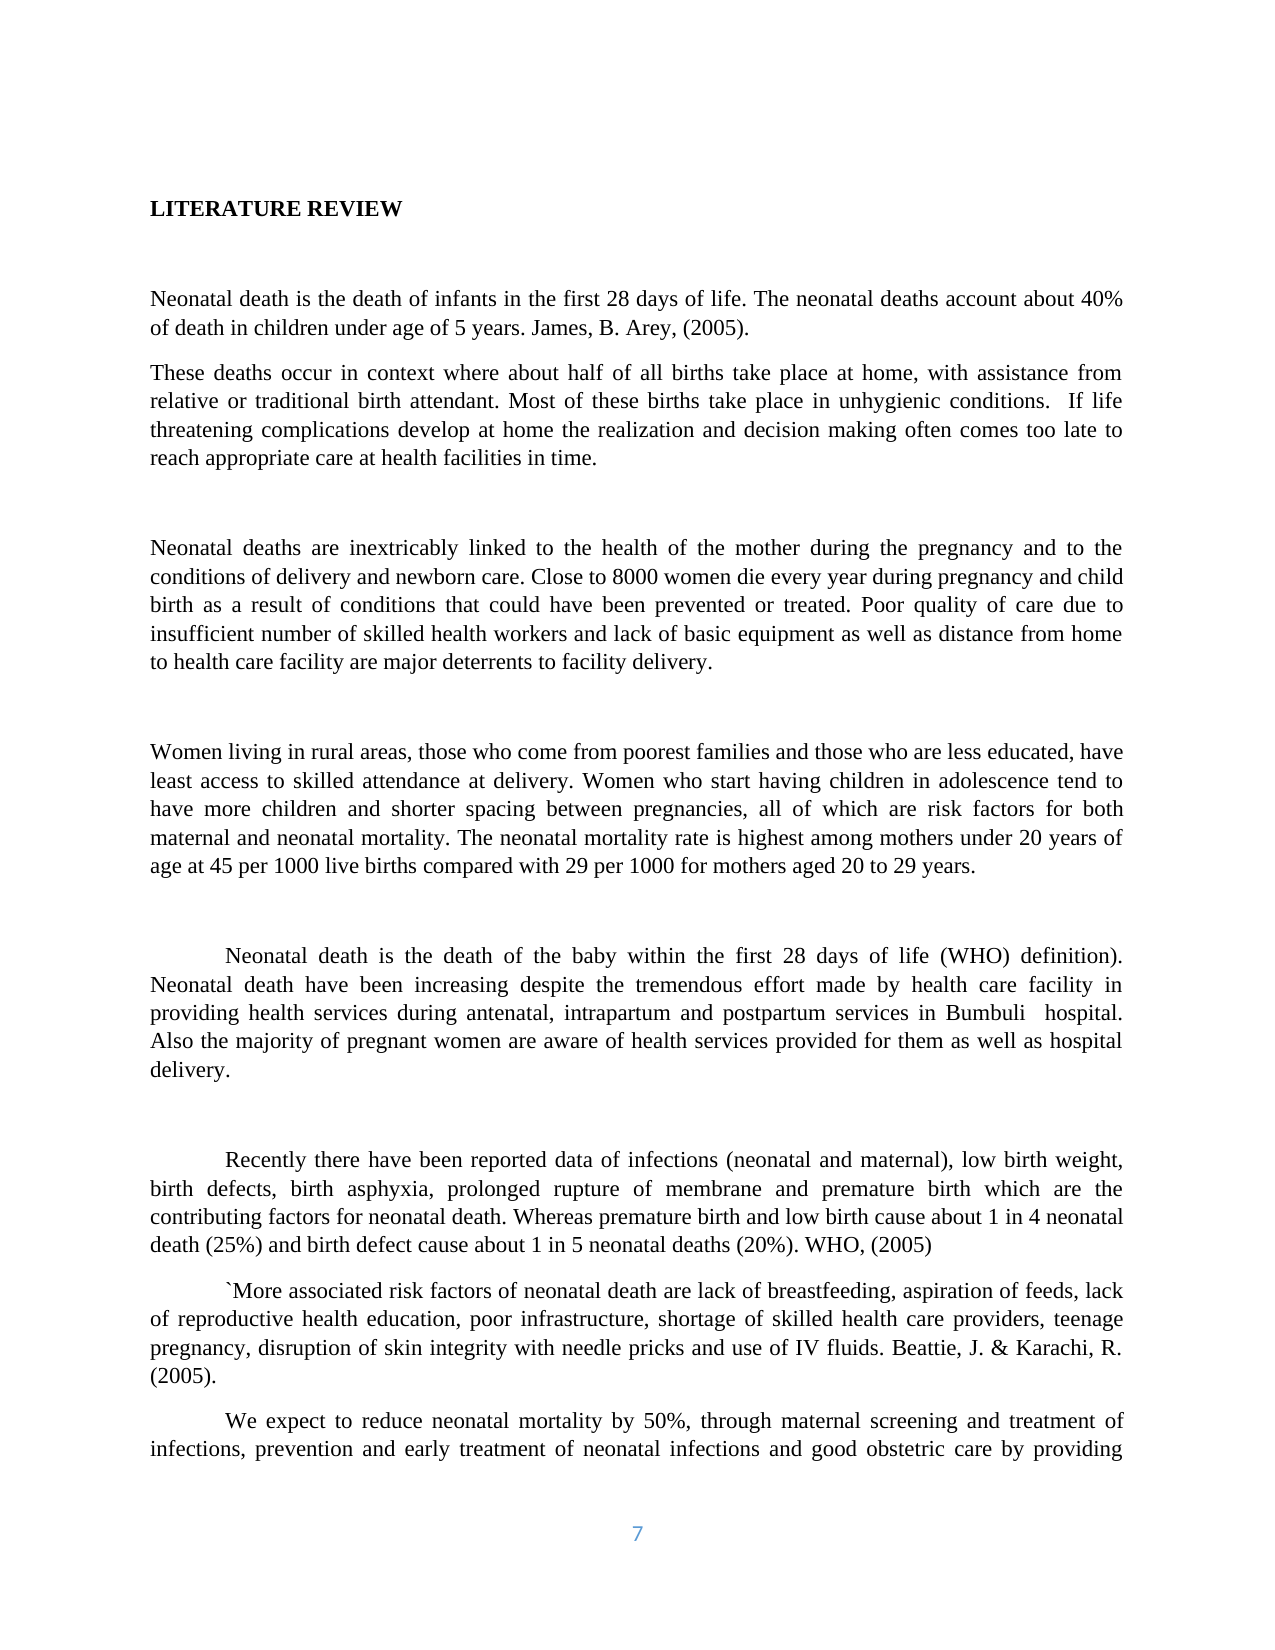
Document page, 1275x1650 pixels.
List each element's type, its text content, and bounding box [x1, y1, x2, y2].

text These deaths occur in context where about half of all births take place at home, with assistance from relative or traditional birth attendant. Most of these births take place in unhygienic conditions. If life threatening complications develop at home the realization and decision making often comes too late to reach appropriate care at health facilities in time. [150, 359, 1125, 471]
text Recently there have been reported data of infections (neonatal and maternal), low birth weight, birth defects, birth asphyxia, prolonged rupture of membrane and premature birth which are the contributing factors for neonatal death. Whereas premature birth and low birth cause about 1 in 4 neonatal death (25%) and birth defect cause about 1 in 5 neonatal deaths (20%). WHO, (2005) [150, 1146, 1125, 1258]
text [150, 1407, 1125, 1462]
text `More associated risk factors of neonatal death are lack of breastfeeding, aspiration of feeds, lack of reproductive health education, poor infrastructure, shortage of skilled health care providers, teenage pregnancy, disruption of skin integrity with needle pricks and use of IV fluids. Beattie, J. & Karachi, R. (2005). [150, 1277, 1125, 1388]
text Women living in rural areas, those who come from poorest families and those who are less educated, have least access to skilled attendance at delivery. Women who start having children in adolescence tend to have more children and shorter spacing between pregnancies, all of which are risk factors for both maternal and neonatal mortality. The neonatal mortality rate is highest among mothers under 20 years of age at 45 per 1000 live births compared with 29 per 1000 for mothers aged 20 to 29 years. [150, 738, 1125, 878]
text Neonatal death is the death of the baby within the first 28 days of life (WHO) definition). Neonatal death have been increasing despite the tremendous effort made by health care facility in providing health services during antenatal, intrapartum and postpartum services in Bumbuli hospital. Also the majority of pregnant women are aware of health services provided for them as well as hospital delivery. [150, 942, 1125, 1082]
text LITERATURE REVIEW [150, 195, 1125, 221]
text Neonatal death is the death of infants in the first 28 days of life. The neonatal deaths account about 40% of death in children under age of 5 years. James, B. Arey, (2005). [150, 285, 1125, 340]
text Neonatal deaths are inextricably linked to the health of the mother during the pregnancy and to the conditions of delivery and newborn care. Close to 8000 women die every year during pregnancy and child birth as a result of conditions that could have been prevented or treated. Poor quality of care due to insufficient number of skilled health workers and lack of basic equipment as well as distance from home to health care facility are major deterrents to facility delivery. [150, 534, 1125, 674]
